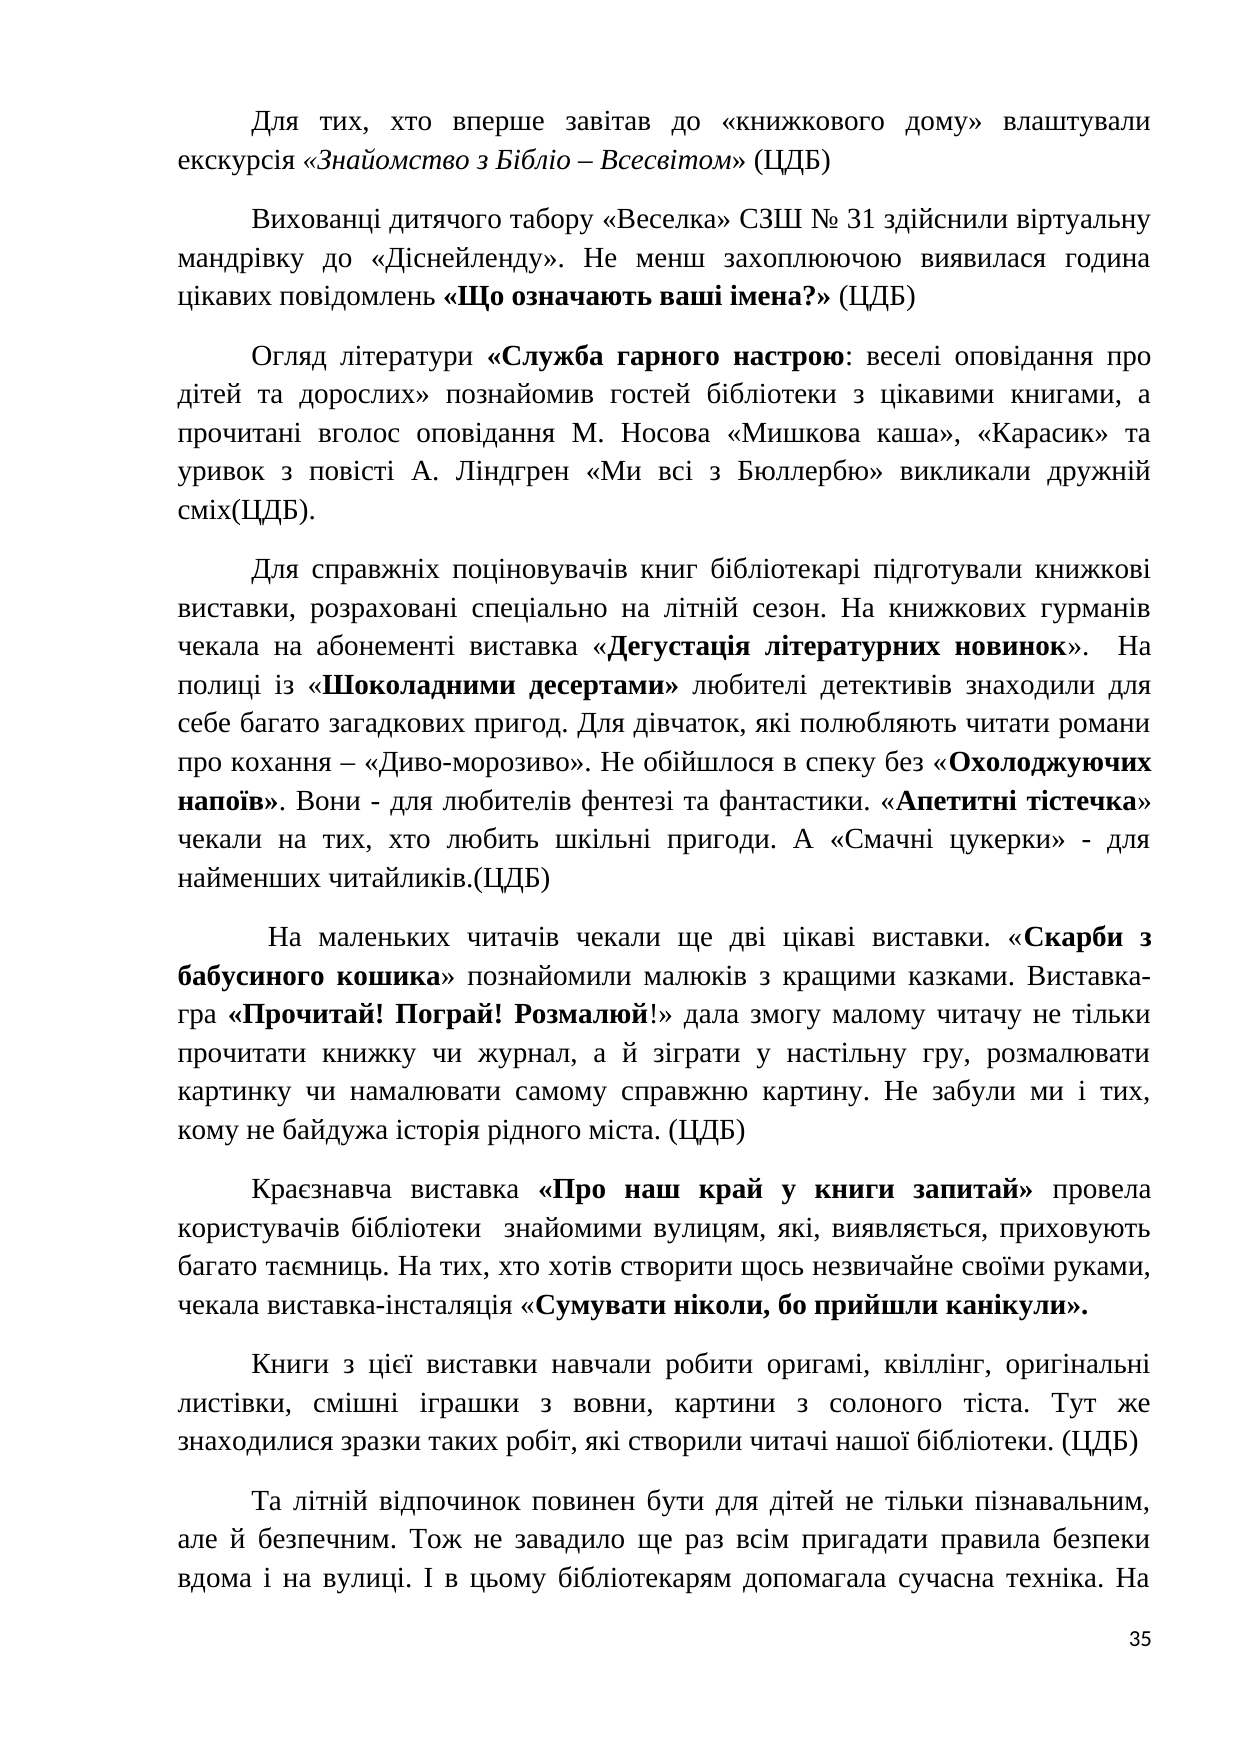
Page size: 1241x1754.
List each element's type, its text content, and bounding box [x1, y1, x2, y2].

text Краєзнавча виставка «Про наш край у книги запитай» провела користувачів бібліотеки знайомими вулицям, які, виявляється, приховують багато таємниць. На тих, хто хотів створити щось незвичайне своїми руками, чекала виставка-інсталяція «Сумувати ніколи, бо прийшли канікули». [177, 1171, 1152, 1320]
text Книги з цієї виставки навчали робити оригамі, квіллінг, оригінальні листівки, смішні іграшки з вовни, картини з солоного тіста. Тут же знаходилися зразки таких робіт, які створили читачі нашої бібліотеки. (ЦДБ) [177, 1346, 1152, 1457]
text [177, 1483, 1152, 1593]
text На маленьких читачів чекали ще дві цікаві виставки. «Скарби з бабусиного кошика» познайомили малюків з кращими казками. Виставка-гра «Прочитай! Пограй! Розмалюй!» дала змогу малому читачу не тільки прочитати книжку чи журнал, а й зіграти у настільну гру, розмалювати картинку чи намалювати самому справжню картину. Не забули ми і тих, кому не байдужа історія рідного міста. (ЦДБ) [177, 919, 1152, 1145]
text Для тих, хто вперше завітав до «книжкового дому» влаштували екскурсія «Знайомство з Бібліо – Всесвітом» (ЦДБ) [177, 103, 1152, 176]
text Огляд літератури «Служба гарного настрою: веселі оповідання про дітей та дорослих» познайомив гостей бібліотеки з цікавими книгами, а прочитані вголос оповідання М. Носова «Мишкова каша», «Карасик» та уривок з повісті А. Ліндгрен «Ми всі з Бюллербю» викликали дружній сміх(ЦДБ). [177, 338, 1152, 526]
text Для справжніх поціновувачів книг бібліотекарі підготували книжкові виставки, розраховані спеціально на літній сезон. На книжкових гурманів чекала на абонементі виставка «Дегустація літературних новинок». На полиці із «Шоколадними десертами» любителі детективів знаходили для себе багато загадкових пригод. Для дівчаток, які полюбляють читати романи про кохання – «Диво-морозиво». Не обійшлося в спеку без «Охолоджуючих напоїв». Вони - для любителів фентезі та фантастики. «Апетитні тістечка» чекали на тих, хто любить шкільні пригоди. А «Смачні цукерки» - для найменших читайликів.(ЦДБ) [177, 551, 1152, 893]
text Вихованці дитячого табору «Веселка» СЗШ № 31 здійснили віртуальну мандрівку до «Діснейленду». Не менш захоплюючою виявилася година цікавих повідомлень «Що означають ваші імена?» (ЦДБ) [177, 201, 1152, 312]
